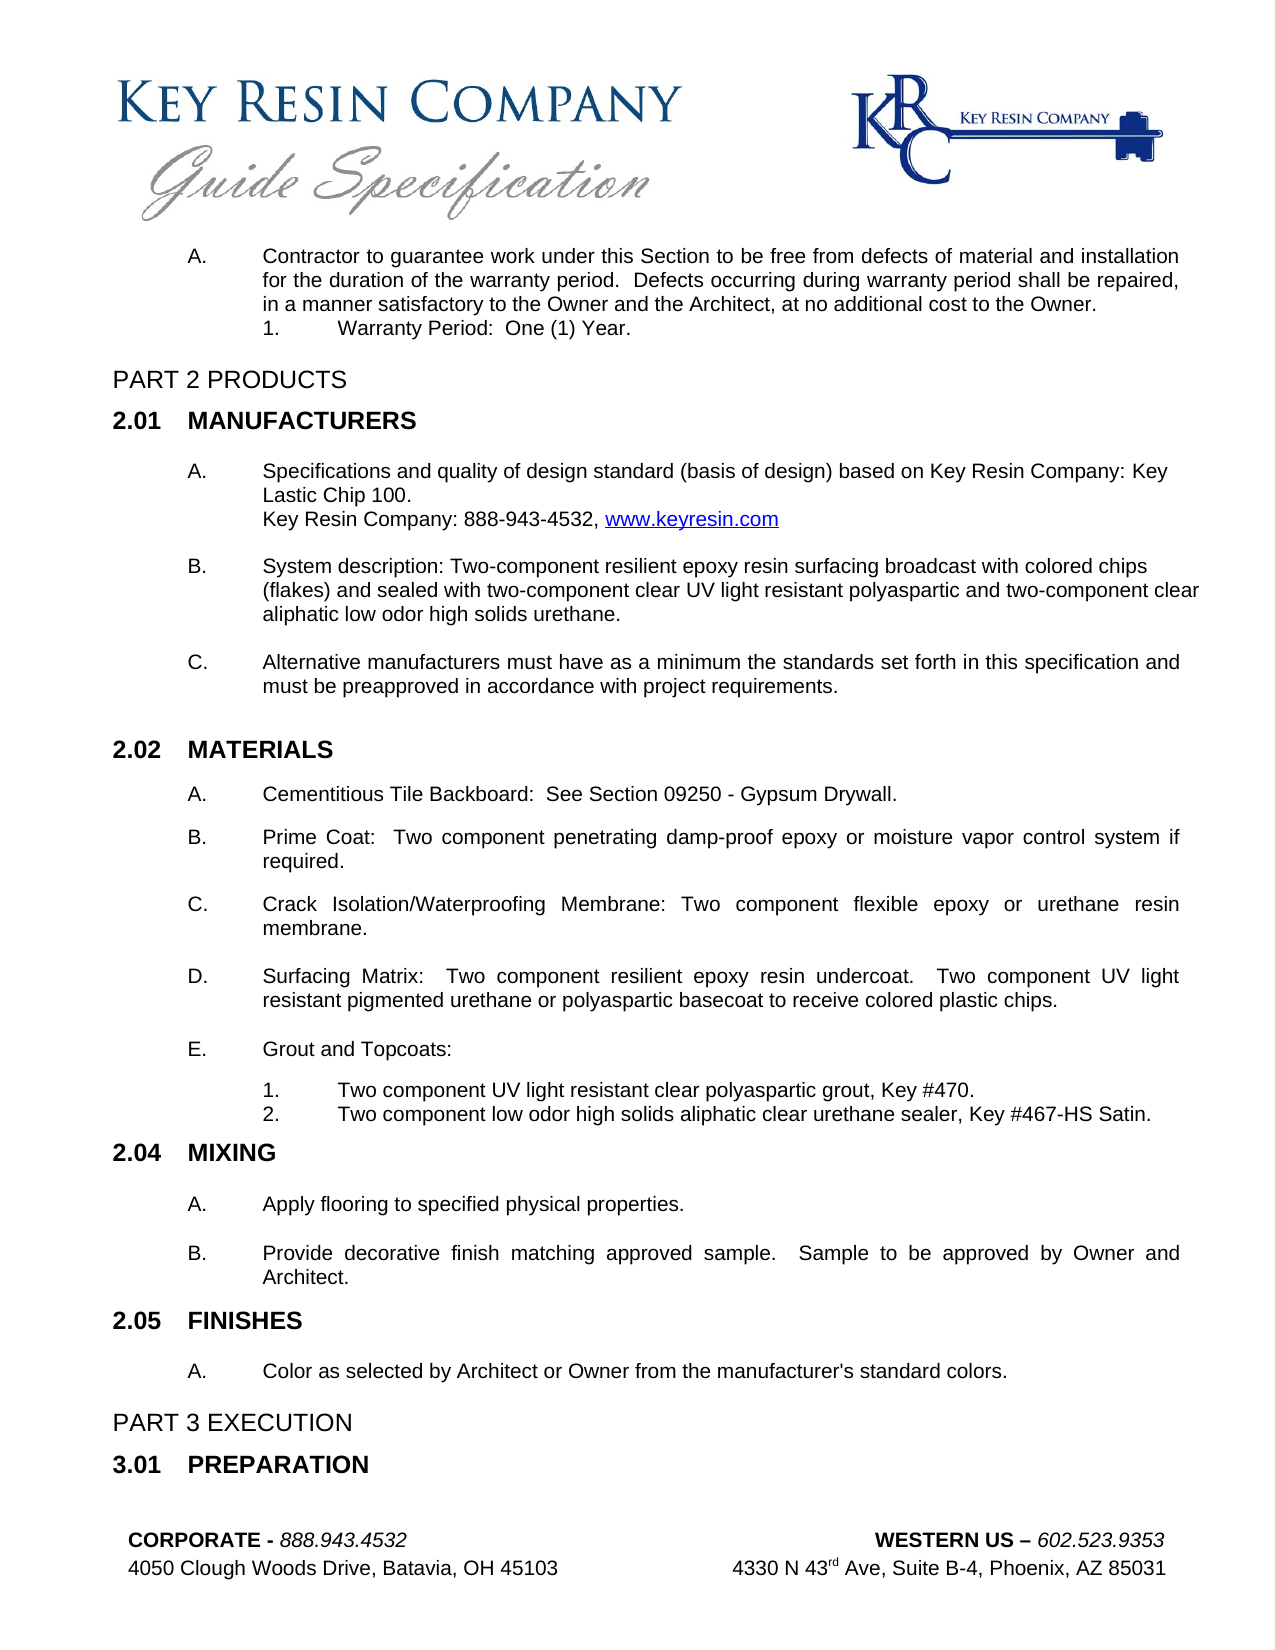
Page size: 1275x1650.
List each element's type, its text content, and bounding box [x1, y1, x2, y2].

text A. Contractor to guarantee work under this Section to be free from defects of material and installation for the duration of the warranty period. Defects occurring during warranty period shall be repaired, in a manner satisfactory to the Owner and the Architect, at no additional cost to the Owner. [187, 244, 1181, 316]
subtitle PART 3 EXECUTION [112, 1408, 1181, 1437]
text A. Apply flooring to specified physical properties. [187, 1192, 1181, 1216]
text D. Surfacing Matrix: Two component resilient epoxy resin undercoat. Two component UV light resistant pigmented urethane or polyaspartic basecoat to receive colored plastic chips. [187, 964, 1181, 1012]
subtitle 3.01 PREPARATION [112, 1449, 1181, 1478]
text C. Crack Isolation/Waterproofing Membrane: Two component flexible epoxy or urethane resin membrane. [187, 891, 1181, 939]
text A. Cementitious Tile Backboard: See Section 09250 - Gypsum Drywall. [187, 782, 1181, 806]
picture [846, 65, 1171, 191]
text Key Resin Company: 888-943-4532, www.keyresin.com [187, 506, 1181, 530]
subtitle 2.05 FINISHES [112, 1306, 1181, 1334]
text E. Grout and Topcoats: [187, 1037, 1181, 1061]
text A. Specifications and quality of design standard (basis of design) based on Key Resin Company: Key Lastic Chip 100. [187, 458, 1181, 506]
subtitle 2.01 MANUFACTURERS [112, 406, 1181, 434]
text 1. Warranty Period: One (1) Year. [262, 316, 1181, 339]
subtitle 2.04 MIXING [112, 1138, 1181, 1167]
text C. Alternative manufacturers must have as a minimum the standards set forth in this specification and must be preapproved in accordance with project requirements. [187, 650, 1181, 698]
text 1. Two component UV light resistant clear polyaspartic grout, Key #470. [262, 1078, 1181, 1102]
subtitle PART 2 PRODUCTS [112, 364, 1181, 393]
text B. System description: Two-component resilient epoxy resin surfacing broadcast with colored chips (flakes) and sealed with two-component clear UV light resistant polyaspartic and two-component clear aliphatic low odor high solids urethane. [187, 554, 1211, 626]
text B. Prime Coat: Two component penetrating damp-proof epoxy or moisture vapor control system if required. [187, 825, 1181, 873]
subtitle 2.02 MATERIALS [112, 734, 1181, 763]
text B. Provide decorative finish matching approved sample. Sample to be approved by Owner and Architect. [187, 1241, 1181, 1289]
text 2. Two component low odor high solids aliphatic clear urethane sealer, Key #467-HS Satin. [262, 1102, 1181, 1126]
picture [112, 74, 687, 225]
text A. Color as selected by Architect or Owner from the manufacturer's standard colors. [187, 1359, 1181, 1383]
